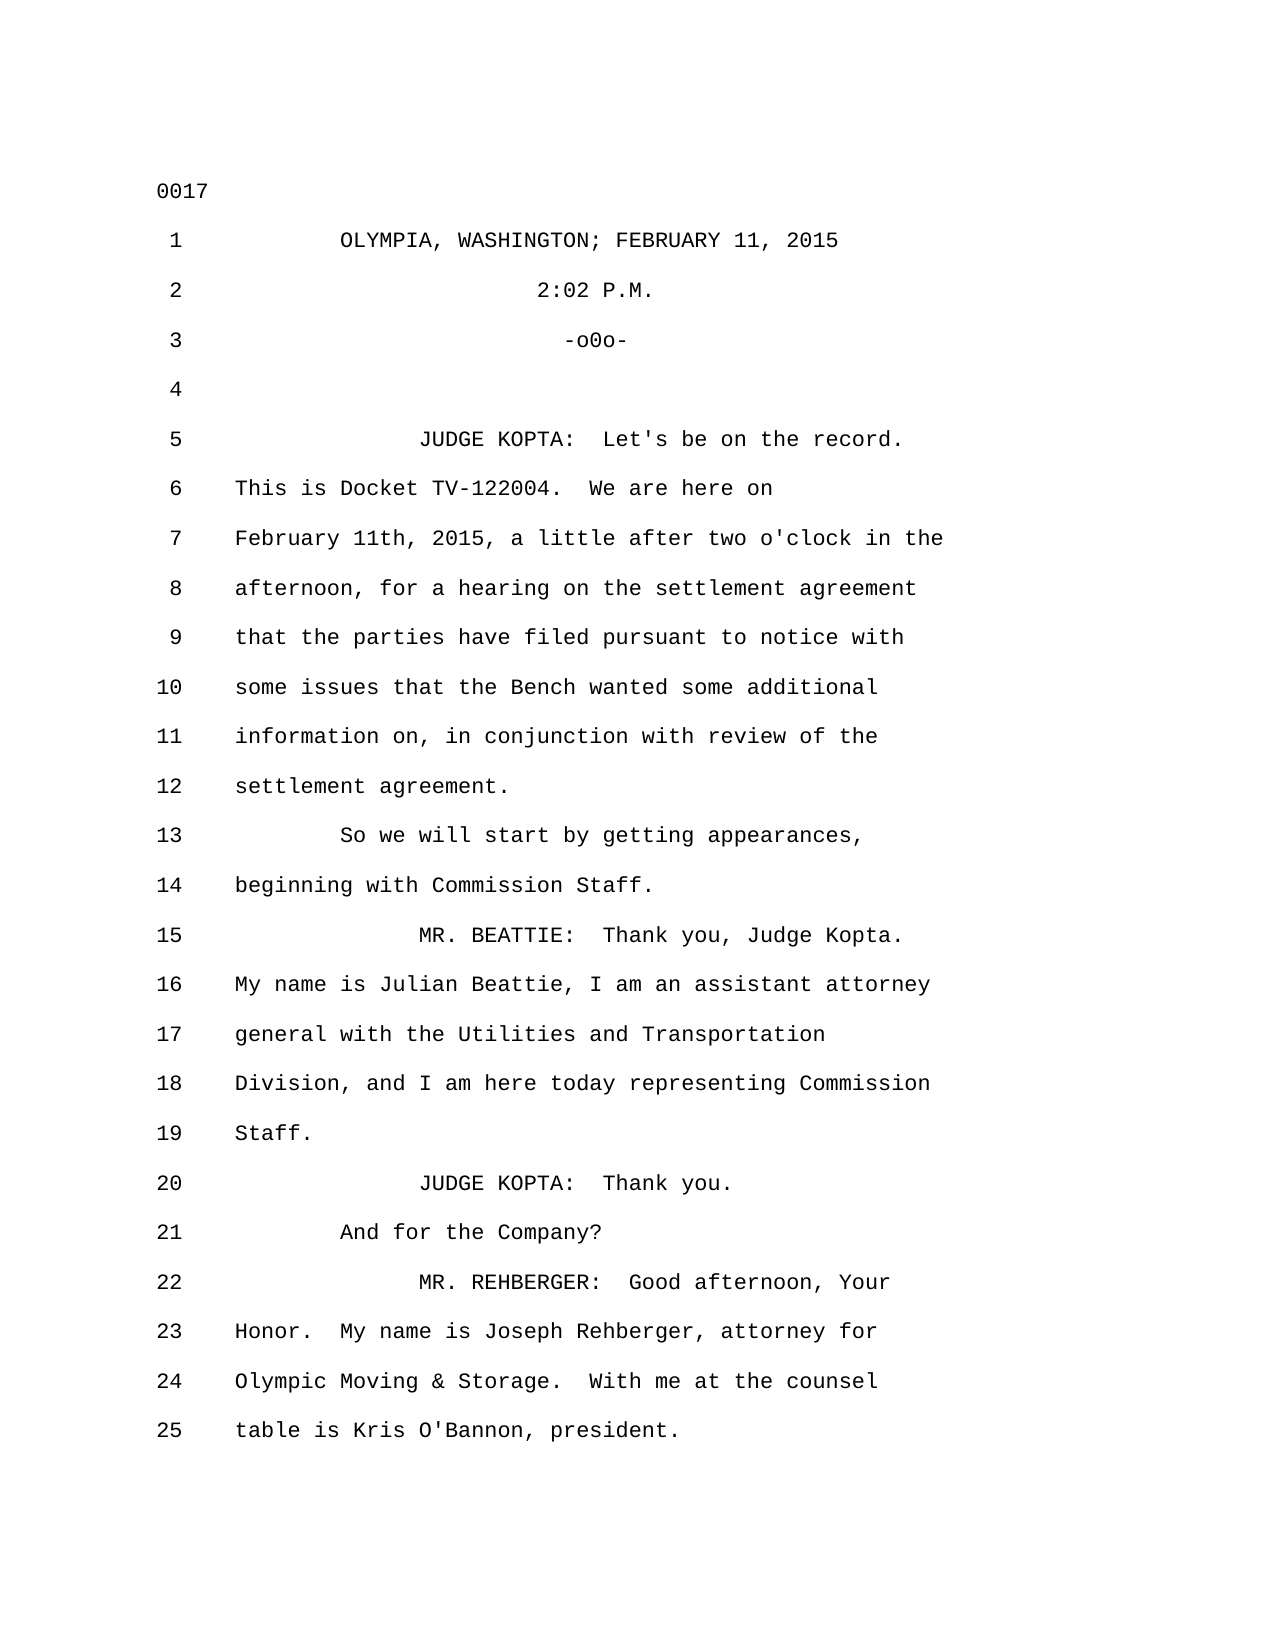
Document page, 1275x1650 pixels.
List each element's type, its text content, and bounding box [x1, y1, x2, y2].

text 4 [156, 378, 1119, 403]
text 17 general with the Utilities and Transportation [156, 1023, 1119, 1048]
text 13 So we will start by getting appearances, [156, 824, 1119, 849]
text 16 My name is Julian Beattie, I am an assistant attorney [156, 973, 1119, 998]
text 21 And for the Company? [156, 1221, 1119, 1246]
text 3 -o0o- [156, 329, 1119, 353]
text 19 Staff. [156, 1122, 1119, 1147]
text 8 afternoon, for a hearing on the settlement agreement [156, 577, 1119, 601]
text 2 2:02 P.M. [156, 279, 1119, 304]
text 7 February 11th, 2015, a little after two o'clock in the [156, 527, 1119, 552]
text 1 OLYMPIA, WASHINGTON; FEBRUARY 11, 2015 [156, 229, 1119, 254]
text 9 that the parties have filed pursuant to notice with [156, 626, 1119, 651]
text 24 Olympic Moving & Storage. With me at the counsel [156, 1370, 1119, 1395]
text 10 some issues that the Bench wanted some additional [156, 676, 1119, 701]
text 11 information on, in conjunction with review of the [156, 725, 1119, 750]
text 22 MR. REHBERGER: Good afternoon, Your [156, 1271, 1119, 1296]
text 20 JUDGE KOPTA: Thank you. [156, 1172, 1119, 1196]
text 5 JUDGE KOPTA: Let's be on the record. [156, 428, 1119, 453]
text 18 Division, and I am here today representing Commission [156, 1072, 1119, 1097]
text 12 settlement agreement. [156, 775, 1119, 800]
text 23 Honor. My name is Joseph Rehberger, attorney for [156, 1320, 1119, 1345]
text 25 table is Kris O'Bannon, president. [156, 1419, 1119, 1444]
text 14 beginning with Commission Staff. [156, 874, 1119, 899]
text 6 This is Docket TV-122004. We are here on [156, 477, 1119, 502]
text 0017 [156, 180, 1119, 205]
text 15 MR. BEATTIE: Thank you, Judge Kopta. [156, 924, 1119, 948]
